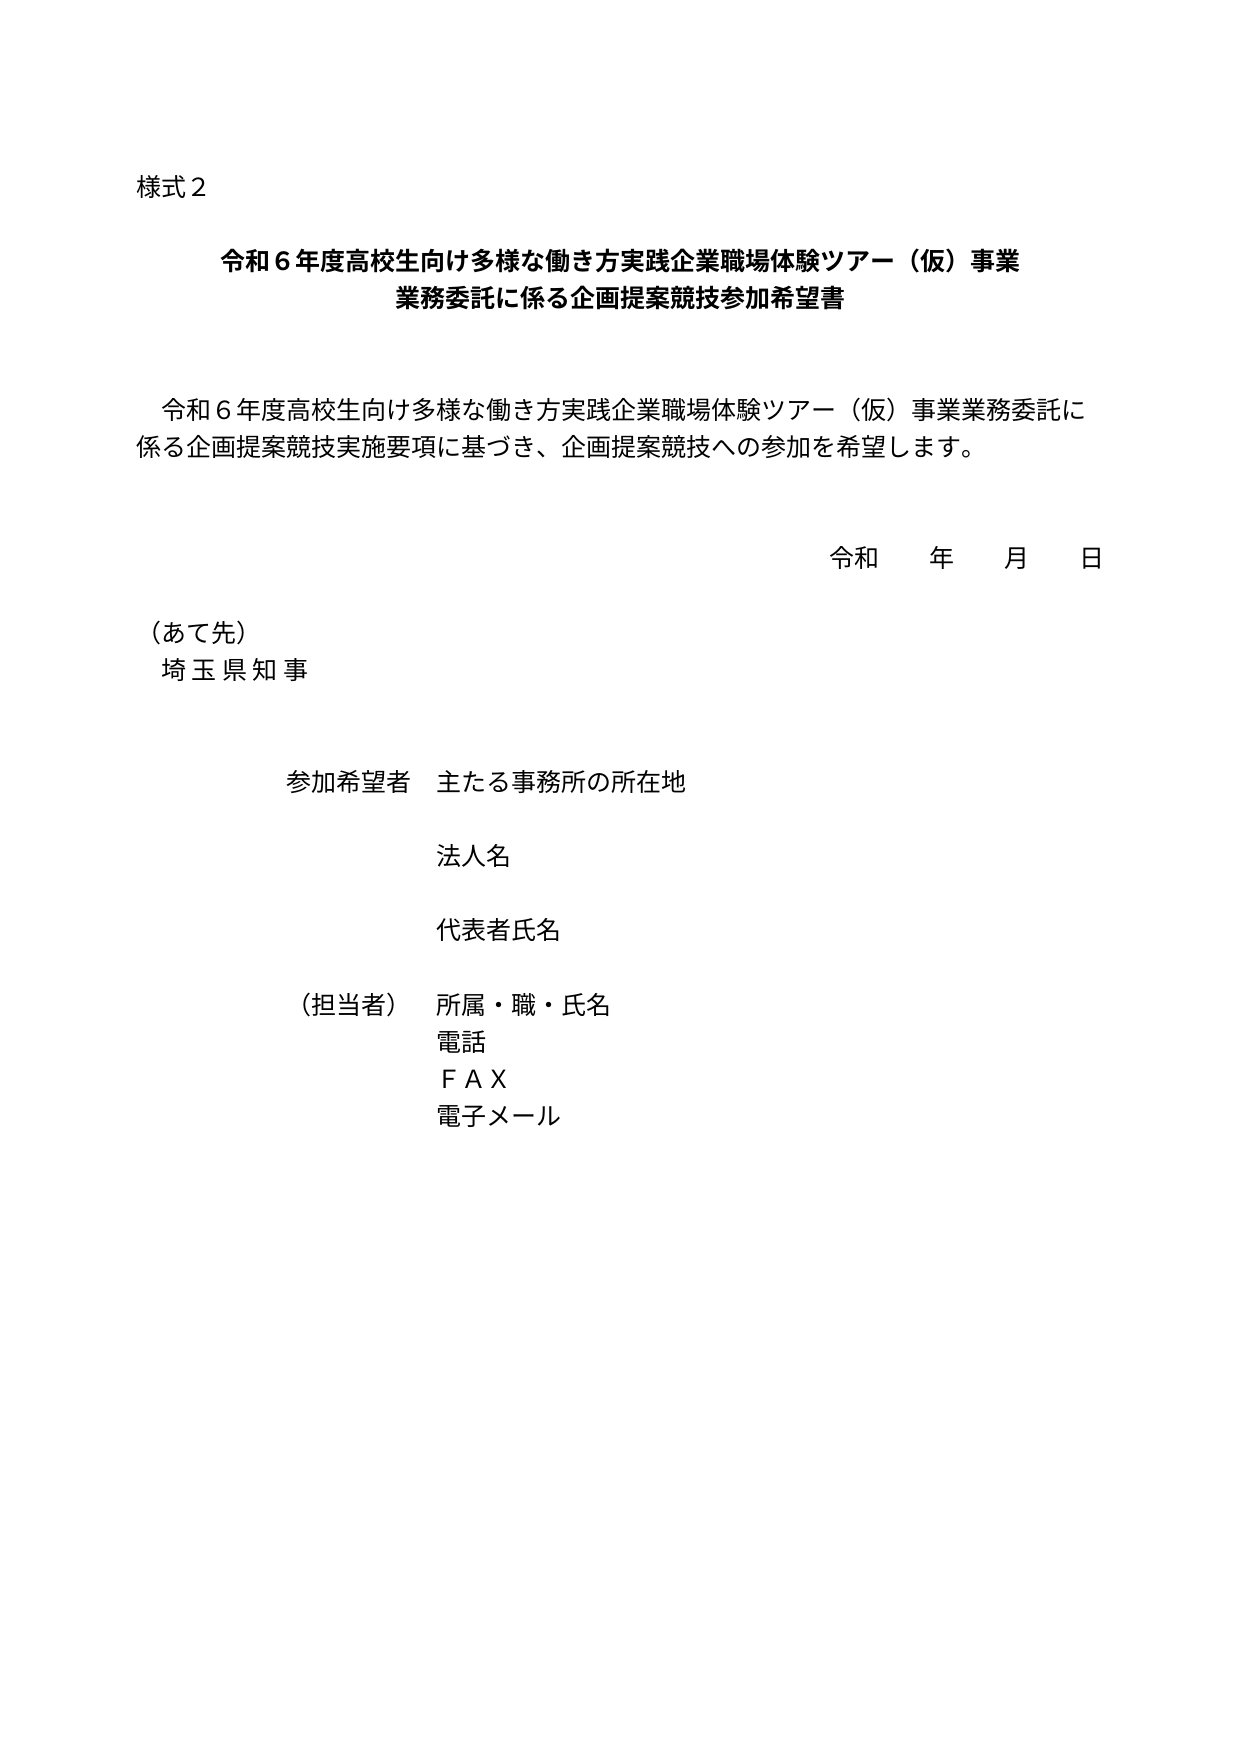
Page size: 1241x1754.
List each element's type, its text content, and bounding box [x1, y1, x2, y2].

text 令和６年度高校生向け多様な働き方実践企業職場体験ツアー（仮）事業業務委託に係る企画提案競技実施要項に基づき、企画提案競技への参加を希望します。 [136, 390, 1104, 464]
text 電話 [136, 1022, 1104, 1059]
text 様式２ [136, 167, 1104, 204]
text 電子メール [136, 1096, 1104, 1133]
text 埼 玉 県 知 事 [136, 650, 1104, 687]
text （担当者） 所属・職・氏名 [136, 985, 1104, 1022]
text 業務委託に係る企画提案競技参加希望書 [136, 278, 1104, 315]
text （あて先） [136, 613, 1104, 650]
text 令和６年度高校生向け多様な働き方実践企業職場体験ツアー（仮）事業 [136, 241, 1104, 278]
text 令和 年 月 日 [136, 538, 1104, 576]
text 法人名 [136, 836, 1104, 873]
text 参加希望者 主たる事務所の所在地 [136, 762, 1104, 799]
text ＦＡＸ [136, 1059, 1104, 1096]
text 代表者氏名 [136, 910, 1104, 947]
